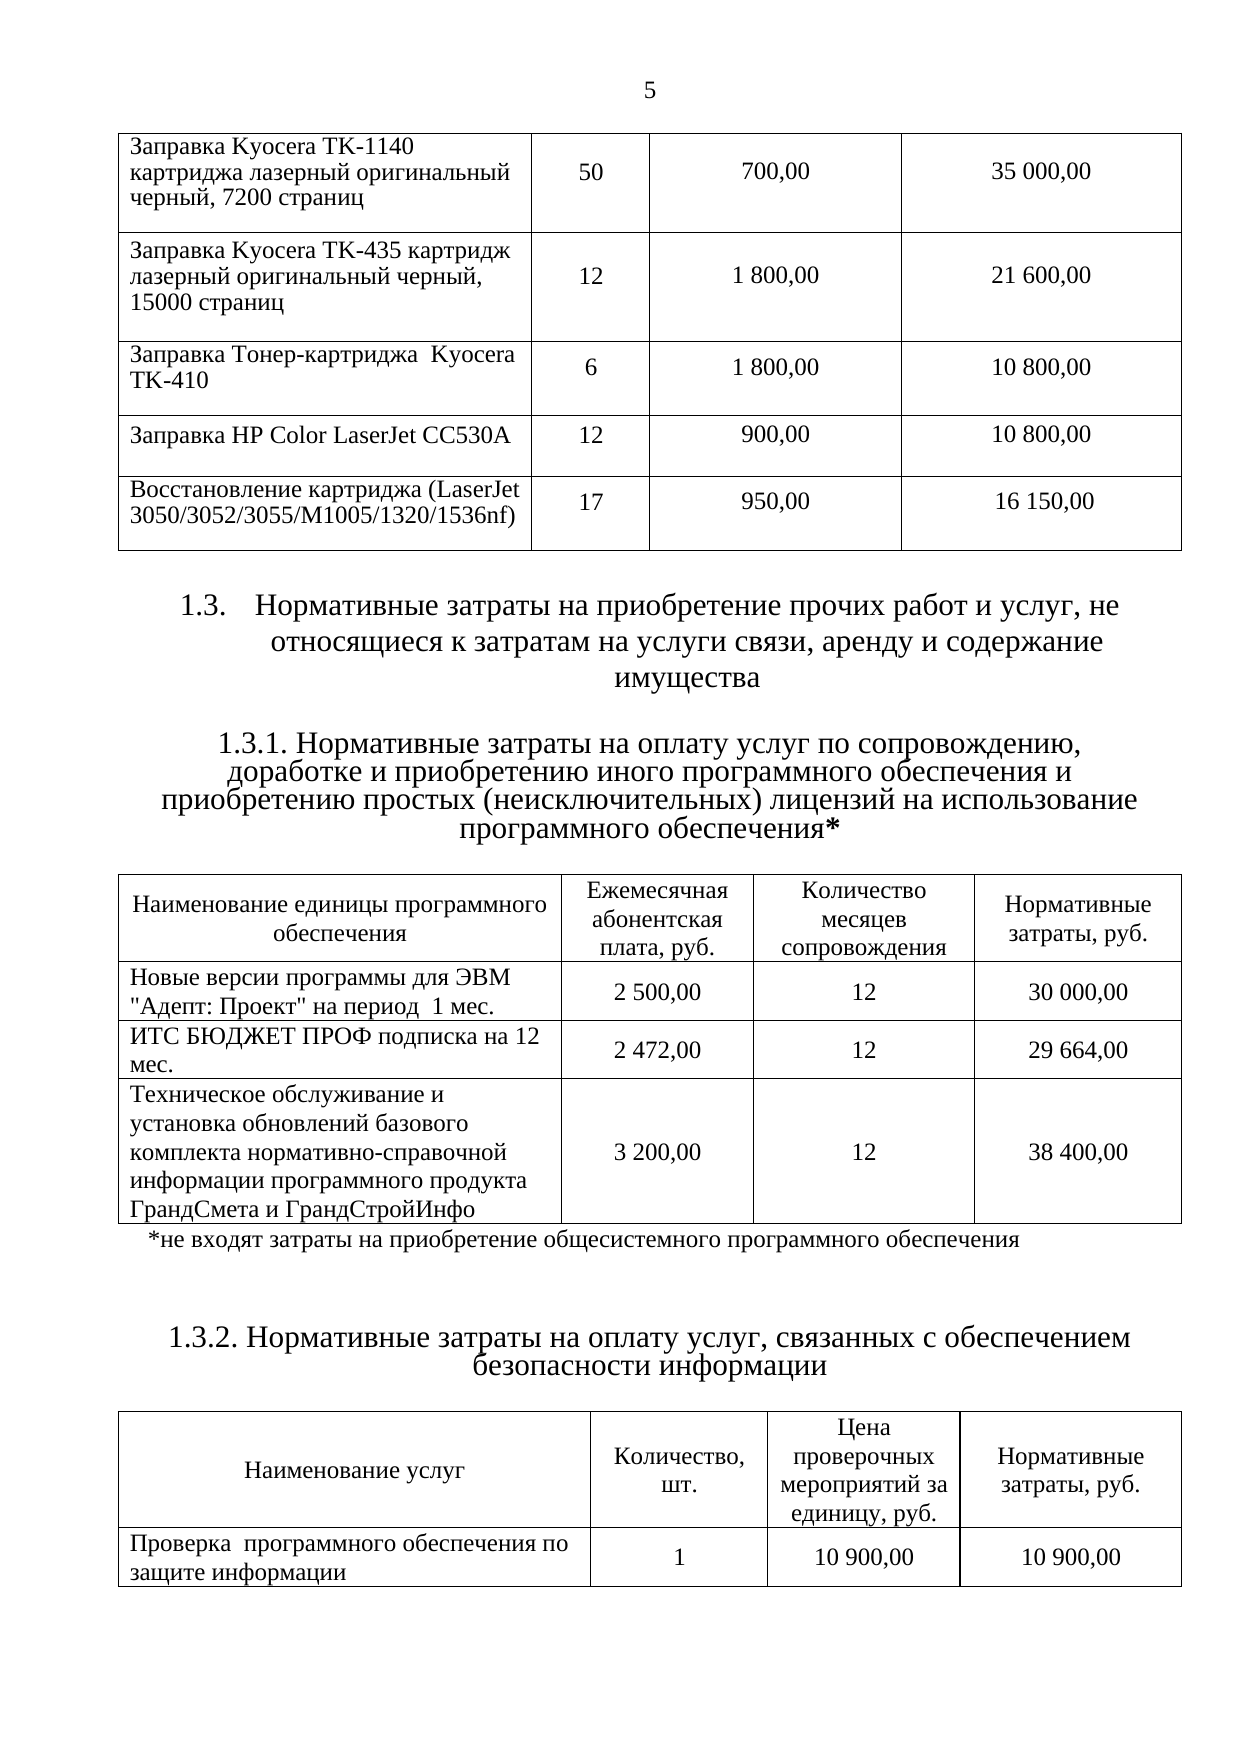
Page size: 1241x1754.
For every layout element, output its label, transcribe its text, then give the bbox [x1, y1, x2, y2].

table_cell 700,00 [650, 134, 901, 232]
table_cell 2 472,00 [562, 1021, 753, 1078]
table_header Количество месяцев сопровождения [754, 875, 974, 961]
table_cell 950,00 [650, 477, 901, 549]
table_cell Техническое обслуживание и установка обновлений базового комплекта нормативно-справочной информации программного продукта ГрандСмета и ГрандСтройИнфо [119, 1079, 561, 1223]
table_cell 16 150,00 [902, 477, 1181, 549]
table_cell ИТС БЮДЖЕТ ПРОФ подписка на 12 мес. [119, 1021, 561, 1078]
list Нормативные затраты на приобретение прочих работ и услуг, не относящиеся к затратам на услуги связи, аренду и содержание имущества [148, 586, 1152, 694]
table_cell 10 800,00 [902, 416, 1181, 476]
table_header Наименование единицы программного обеспечения [119, 875, 561, 961]
table_cell Заправка Kyocera TK-1140 картриджа лазерный оригинальный черный, 7200 страниц [119, 134, 531, 232]
table_cell Новые версии программы для ЭВМ "Адепт: Проект" на период 1 мес. [119, 962, 561, 1020]
text *не входят затраты на приобретение общесистемного программного обеспечения [148, 1224, 1152, 1253]
table_cell 6 [532, 342, 649, 415]
text 1.3.1. Нормативные затраты на оплату услуг по сопровождению, [148, 730, 1152, 759]
table_cell 10 800,00 [902, 342, 1181, 415]
table_cell 12 [754, 962, 974, 1020]
table_cell 21 600,00 [902, 233, 1181, 341]
table_cell 1 [591, 1528, 767, 1586]
table_header Ежемесячная абонентская плата, руб. [562, 875, 753, 961]
table_cell 29 664,00 [975, 1021, 1181, 1078]
table_cell 900,00 [650, 416, 901, 476]
table_header Нормативные затраты, руб. [961, 1412, 1181, 1527]
table_cell 38 400,00 [975, 1079, 1181, 1223]
table_cell Проверка программного обеспечения по защите информации [119, 1528, 590, 1586]
table_header Наименование услуг [119, 1412, 590, 1527]
table_cell 30 000,00 [975, 962, 1181, 1020]
table_cell Заправка Kyocera TK-435 картридж лазерный оригинальный черный, 15000 страниц [119, 233, 531, 341]
table_cell 3 200,00 [562, 1079, 753, 1223]
table_header Цена проверочных мероприятий за единицу, руб. [768, 1412, 959, 1527]
table_cell 2 500,00 [562, 962, 753, 1020]
table_cell 10 900,00 [961, 1528, 1181, 1586]
table_cell Восстановление картриджа (LaserJet 3050/3052/3055/M1005/1320/1536nf) [119, 477, 531, 549]
text 1.3.2. Нормативные затраты на оплату услуг, связанных с обеспечением безопасности информации [148, 1325, 1152, 1382]
table_cell 10 900,00 [768, 1528, 959, 1586]
table_header Количество, шт. [591, 1412, 767, 1527]
table_cell 1 800,00 [650, 233, 901, 341]
table_cell Заправка HP Color LaserJet CC530A [119, 416, 531, 476]
table_cell 12 [754, 1079, 974, 1223]
table_cell 50 [532, 134, 649, 232]
table_cell 12 [532, 233, 649, 341]
table_cell Заправка Тонер-картриджа Kyocera TK-410 [119, 342, 531, 415]
table_cell 35 000,00 [902, 134, 1181, 232]
table_cell 12 [754, 1021, 974, 1078]
table_cell 12 [532, 416, 649, 476]
text доработке и приобретению иного программного обеспечения и приобретению простых (неисключительных) лицензий на использование программного обеспечения* [148, 759, 1152, 845]
table_header Нормативные затраты, руб. [975, 875, 1181, 961]
table_cell 17 [532, 477, 649, 549]
table_cell 1 800,00 [650, 342, 901, 415]
